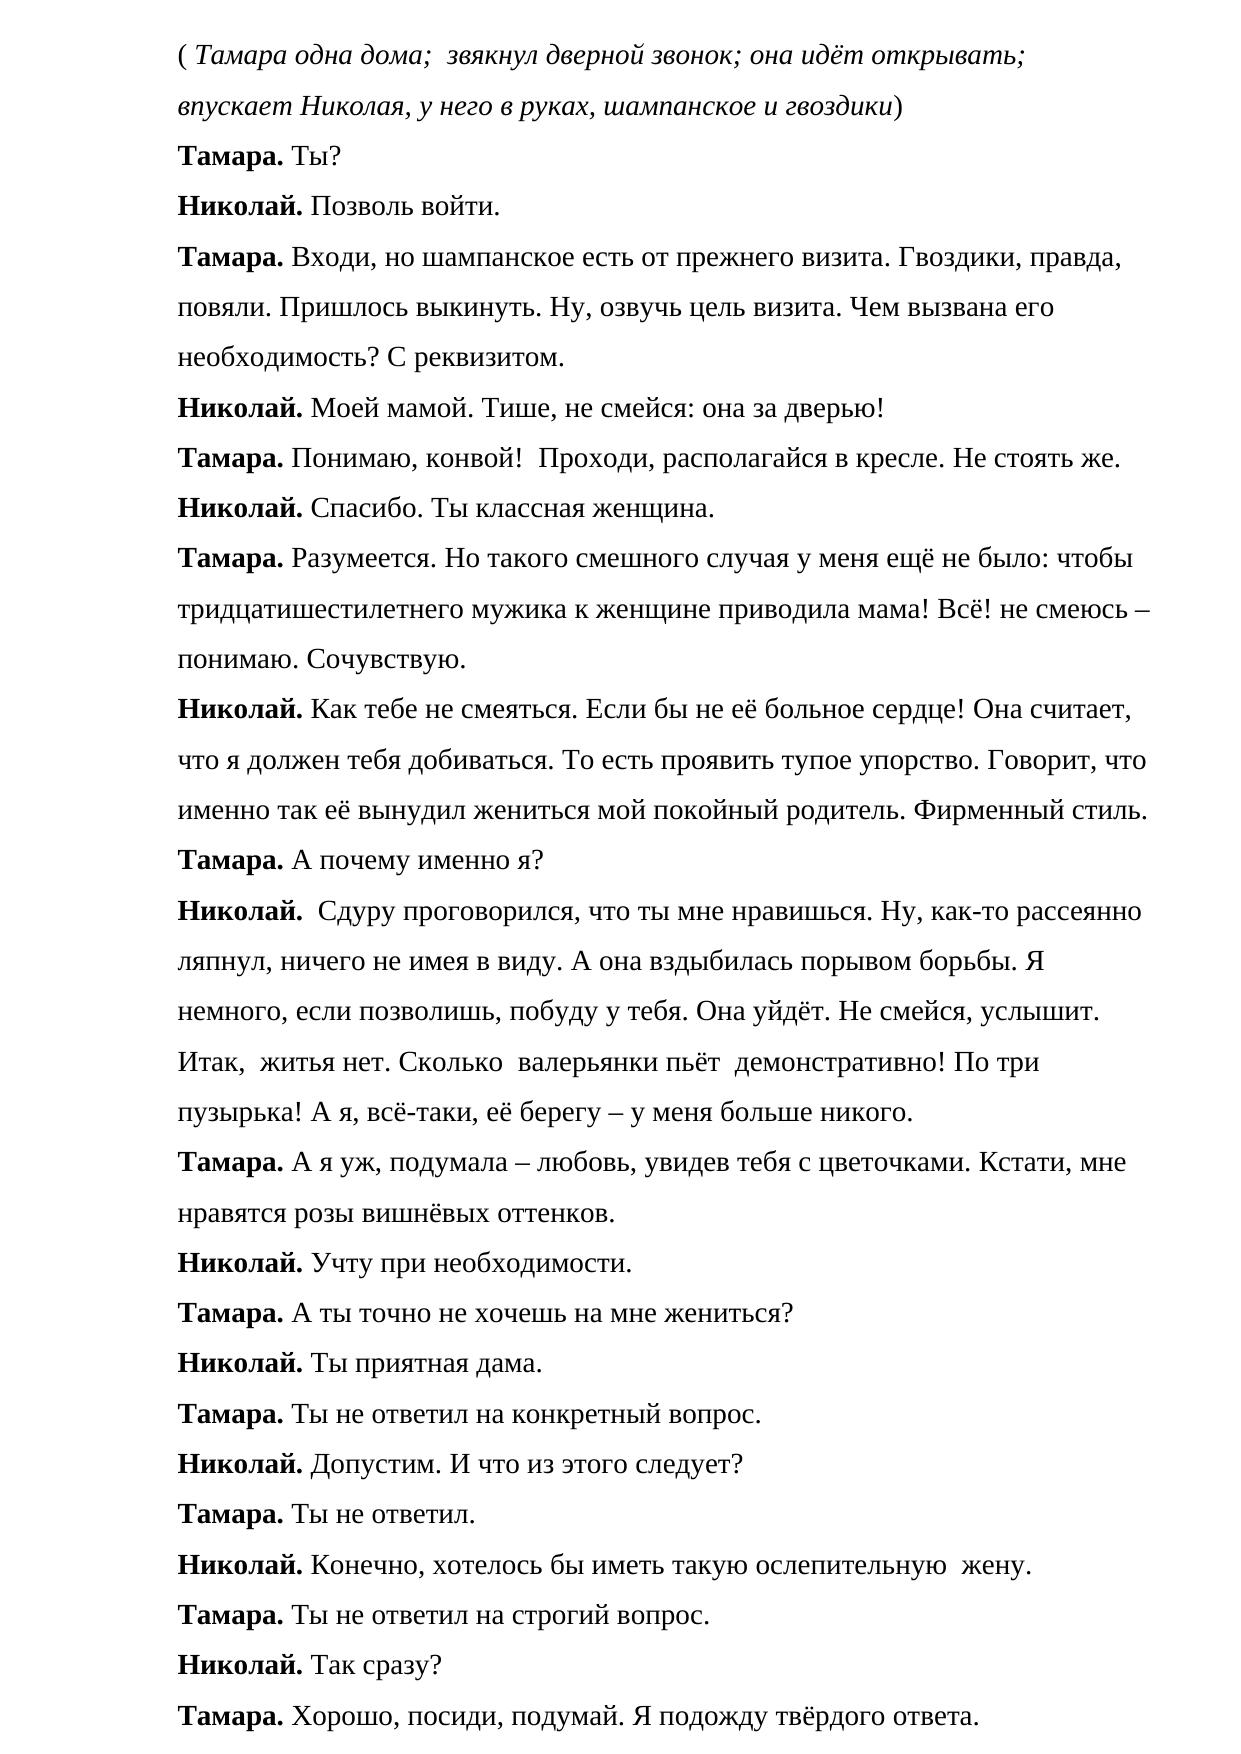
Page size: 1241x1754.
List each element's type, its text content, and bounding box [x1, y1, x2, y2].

text Николай. Так сразу? [177, 1647, 1152, 1681]
text Николай. Конечно, хотелось бы иметь такую ослепительную жену. [177, 1547, 1152, 1580]
text Тамара. Входи, но шампанское есть от прежнего визита. Гвоздики, правда, повяли. Пришлось выкинуть. Ну, озвучь цель визита. Чем вызвана его необходимость? С реквизитом. [177, 239, 1152, 373]
text Тамара. Ты не ответил на строгий вопрос. [177, 1597, 1152, 1631]
text ( Тамара одна дома; звякнул дверной звонок; она идёт открывать; впускает Николая, у него в руках, шампанское и гвоздики) [177, 37, 1152, 121]
text Николай. Ты приятная дама. [177, 1346, 1152, 1379]
text Тамара. Ты не ответил. [177, 1497, 1152, 1530]
text Тамара. А ты точно не хочешь на мне жениться? [177, 1295, 1152, 1329]
text Николай. Моей мамой. Тише, не смейся: она за дверью! [177, 390, 1152, 423]
text Тамара. Понимаю, конвой! Проходи, располагайся в кресле. Не стоять же. [177, 440, 1152, 473]
text Тамара. Ты не ответил на конкретный вопрос. [177, 1396, 1152, 1429]
text Тамара. Хорошо, посиди, подумай. Я подожду твёрдого ответа. [177, 1698, 1152, 1731]
text Тамара. Разумеется. Но такого смешного случая у меня ещё не было: чтобы тридцатишестилетнего мужика к женщине приводила мама! Всё! не смеюсь – понимаю. Сочувствую. [177, 541, 1152, 675]
text Тамара. А я уж, подумала – любовь, увидев тебя с цветочками. Кстати, мне нравятся розы вишнёвых оттенков. [177, 1144, 1152, 1228]
text Тамара. А почему именно я? [177, 842, 1152, 876]
text Николай. Допустим. И что из этого следует? [177, 1446, 1152, 1480]
text Николай. Позволь войти. [177, 188, 1152, 222]
text Николай. Сдуру проговорился, что ты мне нравишься. Ну, как-то рассеянно ляпнул, ничего не имея в виду. А она вздыбилась порывом борьбы. Я немного, если позволишь, побуду у тебя. Она уйдёт. Не смейся, услышит. Итак, житья нет. Сколько валерьянки пьёт демонстративно! По три пузырька! А я, всё-таки, её берегу – у меня больше никого. [177, 893, 1152, 1128]
text Николай. Спасибо. Ты классная женщина. [177, 490, 1152, 524]
text Николай. Как тебе не смеяться. Если бы не её больное сердце! Она считает, что я должен тебя добиваться. То есть проявить тупое упорство. Говорит, что именно так её вынудил жениться мой покойный родитель. Фирменный стиль. [177, 692, 1152, 826]
text Николай. Учту при необходимости. [177, 1245, 1152, 1278]
text Тамара. Ты? [177, 138, 1152, 172]
